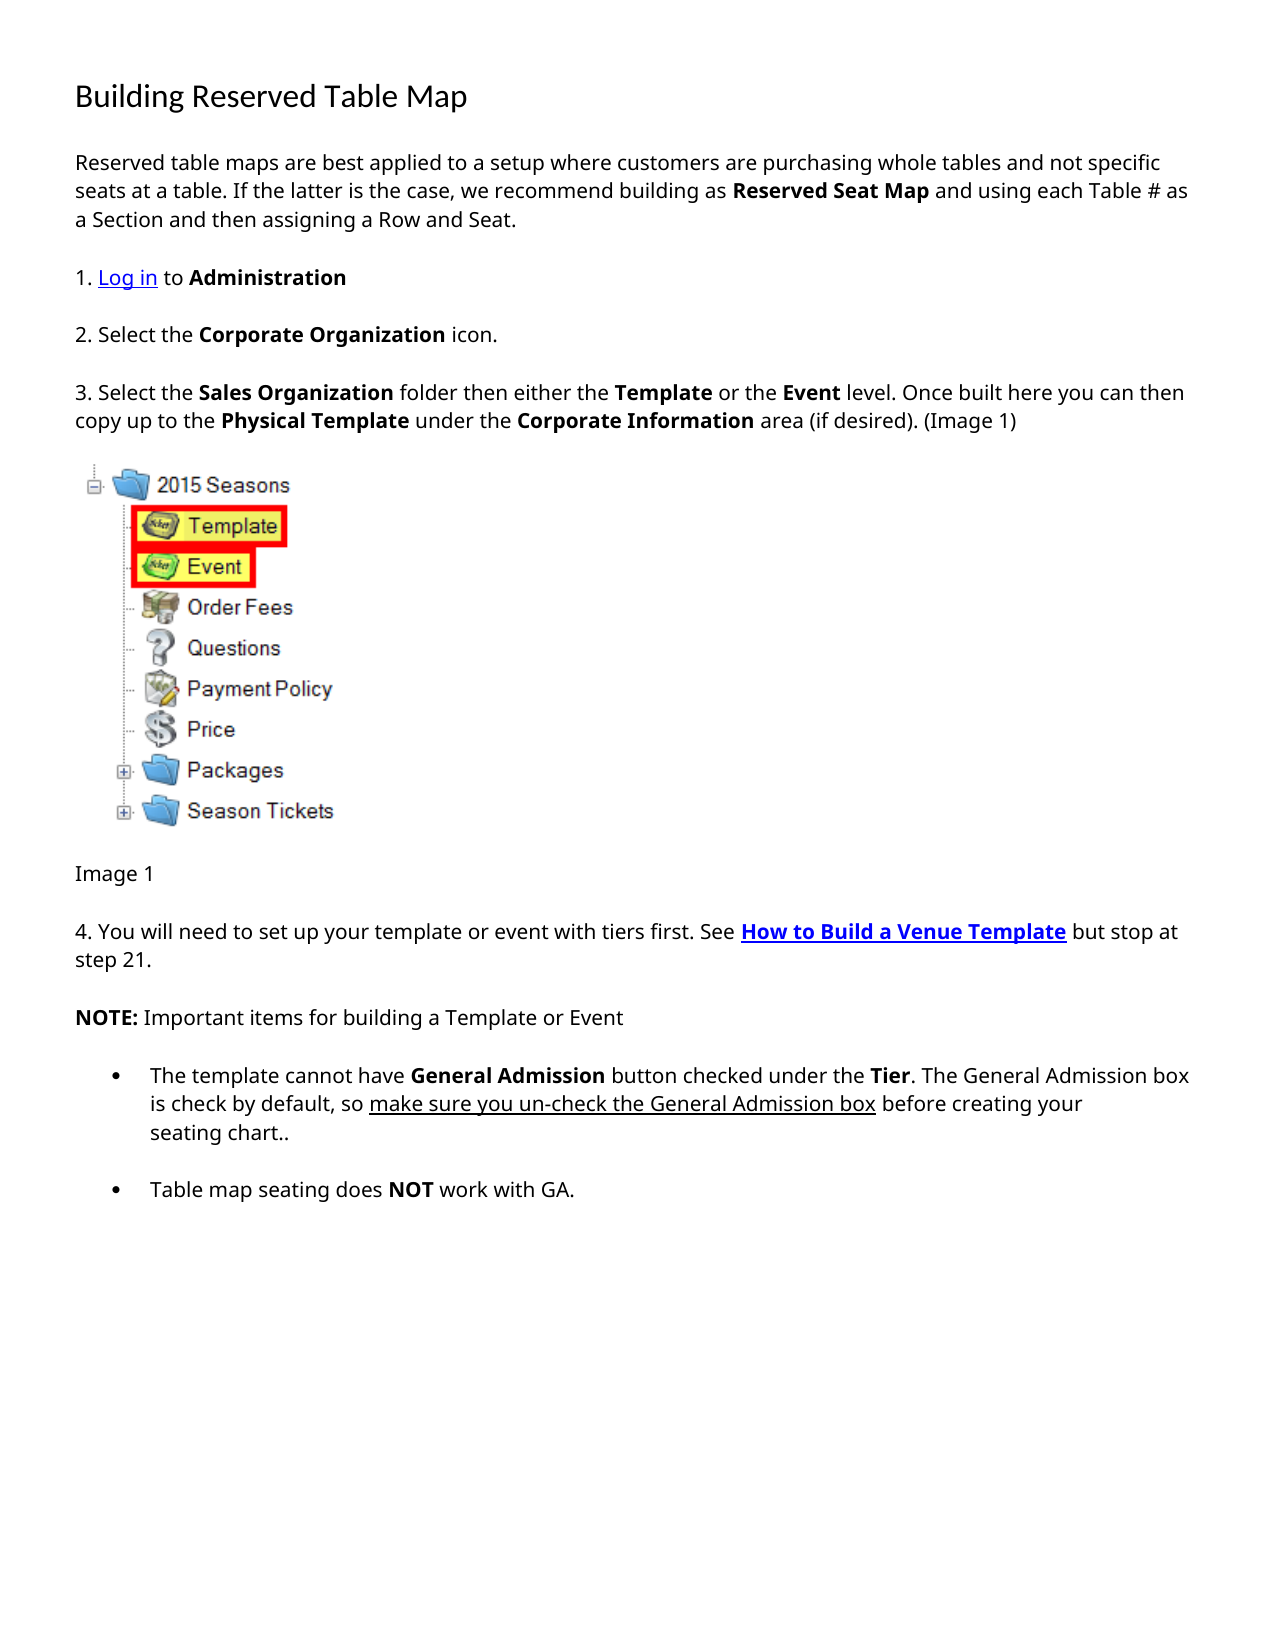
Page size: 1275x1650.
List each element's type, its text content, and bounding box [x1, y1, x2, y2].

text 2. Select the Corporate Organization icon. [75, 320, 1200, 349]
text Image 1 [75, 859, 1200, 888]
picture [75, 463, 361, 831]
list Table map seating does NOT work with GA. [112, 1175, 1200, 1204]
text 3. Select the Sales Organization folder then either the Template or the Event level. Once built here you can then copy up to the Physical Template under the Corporate Information area (if desired). (Image 1) [75, 378, 1200, 435]
text Building Reserved Table Map [75, 75, 1200, 116]
list The template cannot have General Admission button checked under the Tier. The General Admission box is check by default, so make sure you un-check the General Admission box before creating your seating chart.. [112, 1061, 1200, 1146]
text 1. Log in to Administration [75, 263, 1200, 291]
text 4. You will need to set up your template or event with tiers first. See How to Build a Venue Template but stop at step 21. [75, 917, 1200, 974]
text Reserved table maps are best applied to a setup where customers are purchasing whole tables and not specific seats at a table. If the latter is the case, we recommend building as Reserved Seat Map and using each Table # as a Section and then assigning a Row and Seat. [75, 148, 1200, 233]
text NOTE: Important items for building a Template or Event [75, 1003, 1200, 1032]
